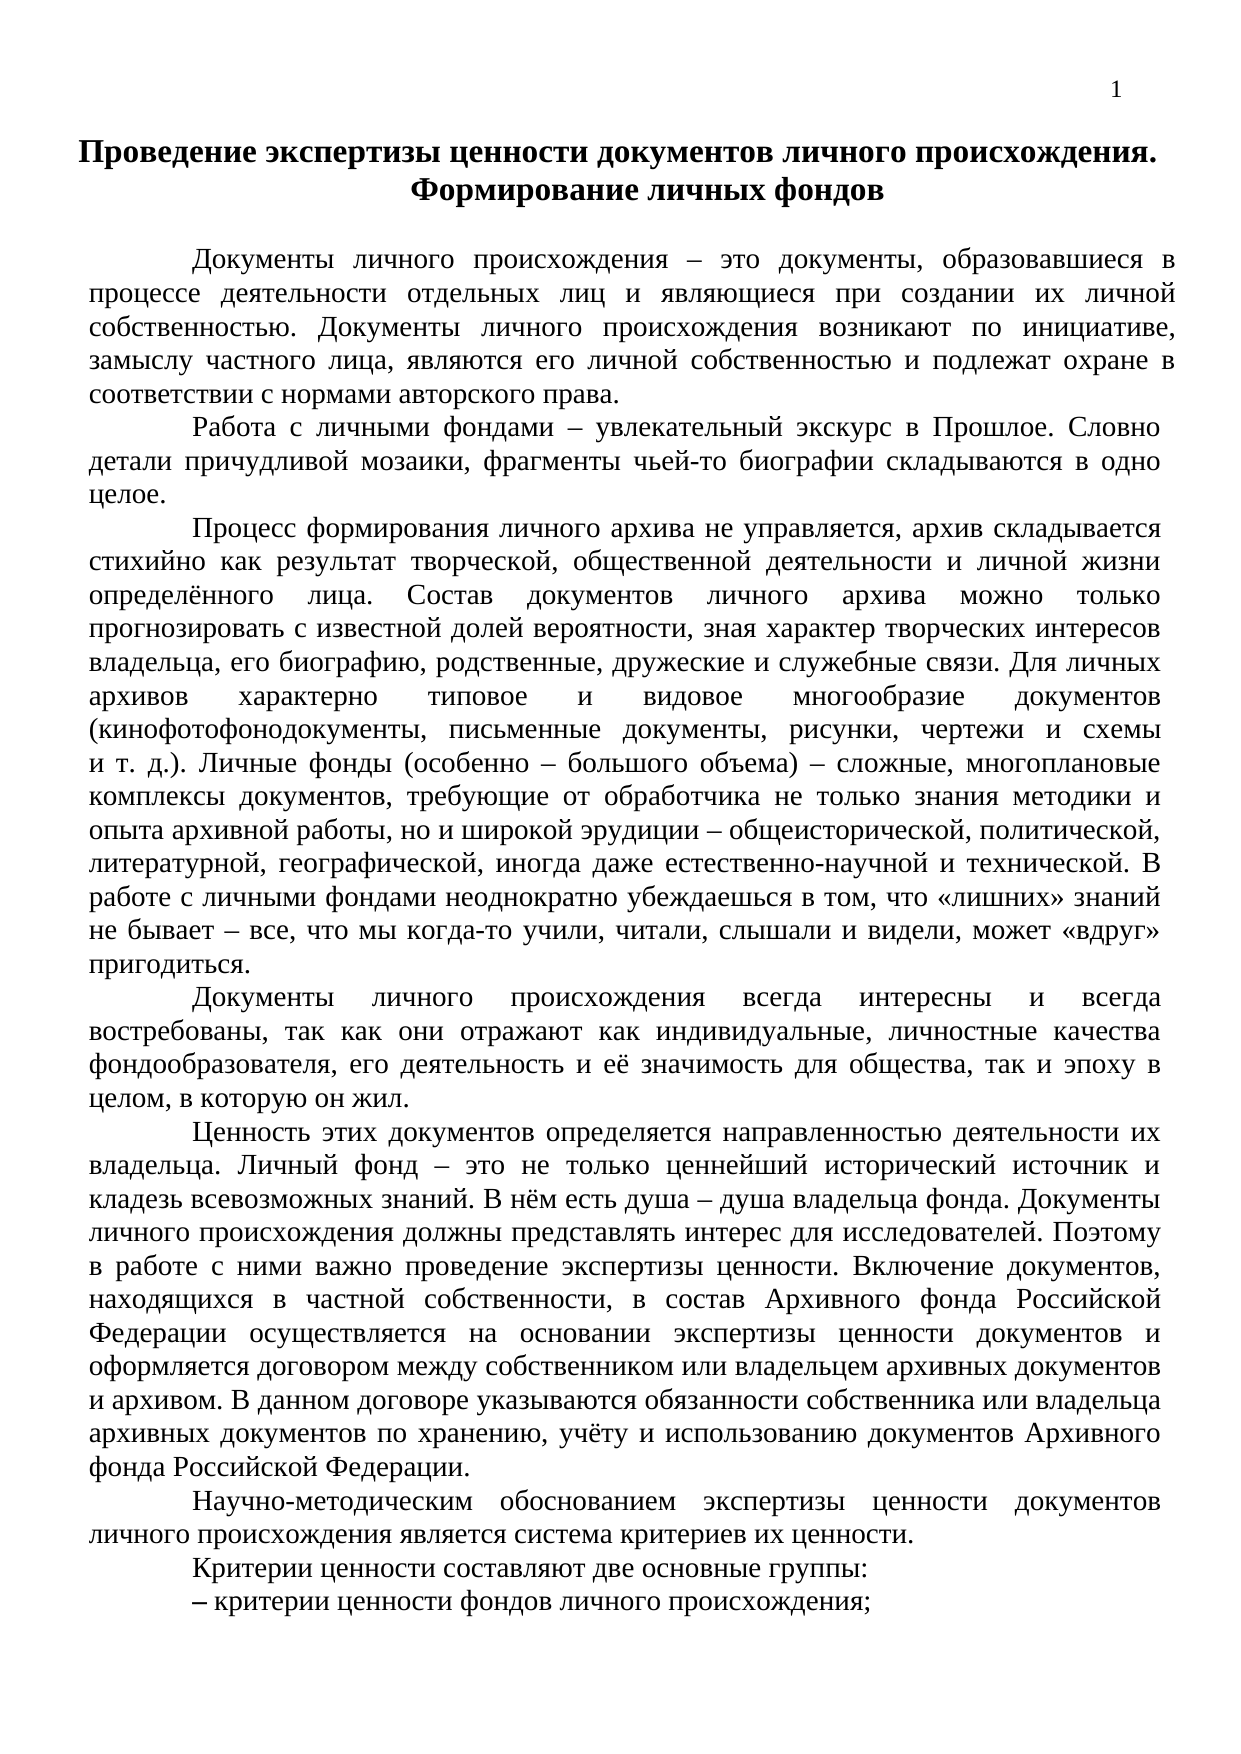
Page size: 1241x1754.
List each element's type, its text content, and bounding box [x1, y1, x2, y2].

text Документы личного происхождения всегда интересны и всегда востребованы, так как они отражают как индивидуальные, личностные качества фондообразователя, его деятельность и её значимость для общества, так и эпоху в целом, в которую он жил. [88, 979, 1162, 1114]
text Документы личного происхождения – это документы, образовавшиеся в процессе деятельности отдельных лиц и являющиеся при создании их личной собственностью. Документы личного происхождения возникают по инициативе, замыслу частного лица, являются его личной собственностью и подлежат охране в соответствии с нормами авторского права. [88, 242, 1177, 409]
text Проведение экспертизы ценности документов личного происхождения. [59, 131, 1177, 170]
text Работа с личными фондами – увлекательный экскурс в Прошлое. Словно детали причудливой мозаики, фрагменты чьей-то биографии складываются в одно целое. [88, 409, 1162, 510]
text Научно-методическим обоснованием экспертизы ценности документов личного происхождения является система критериев их ценности. [88, 1483, 1162, 1550]
text Формирование личных фондов [59, 170, 1177, 208]
text Критерии ценности составляют две основные группы: [88, 1550, 1162, 1583]
text Процесс формирования личного архива не управляется, архив складывается стихийно как результат творческой, общественной деятельности и личной жизни определённого лица. Состав документов личного архива можно только прогнозировать с известной долей вероятности, зная характер творческих интересов владельца, его биографию, родственные, дружеские и служебные связи. Для личных архивов характерно типовое и видовое многообразие документов (кинофотофонодокументы, письменные документы, рисунки, чертежи и схемы и т. д.). Личные фонды (особенно – большого объема) – сложные, многоплановые комплексы документов, требующие от обработчика не только знания методики и опыта архивной работы, но и широкой эрудиции – общеисторической, политической, литературной, географической, иногда даже естественно-научной и технической. В работе с личными фондами неоднократно убеждаешься в том, что «лишних» знаний не бывает – все, что мы когда-то учили, читали, слышали и видели, может «вдруг» пригодиться. [88, 510, 1162, 979]
text – критерии ценности фондов личного происхождения; [192, 1583, 1162, 1617]
text Ценность этих документов определяется направленностью деятельности их владельца. Личный фонд – это не только ценнейший исторический источник и кладезь всевозможных знаний. В нём есть душа – душа владельца фонда. Документы личного происхождения должны представлять интерес для исследователей. Поэтому в работе с ними важно проведение экспертизы ценности. Включение документов, находящихся в частной собственности, в состав Архивного фонда Российской Федерации осуществляется на основании экспертизы ценности документов и оформляется договором между собственником или владельцем архивных документов и архивом. В данном договоре указываются обязанности собственника или владельца архивных документов по хранению, учёту и использованию документов Архивного фонда Российской Федерации. [88, 1114, 1162, 1483]
